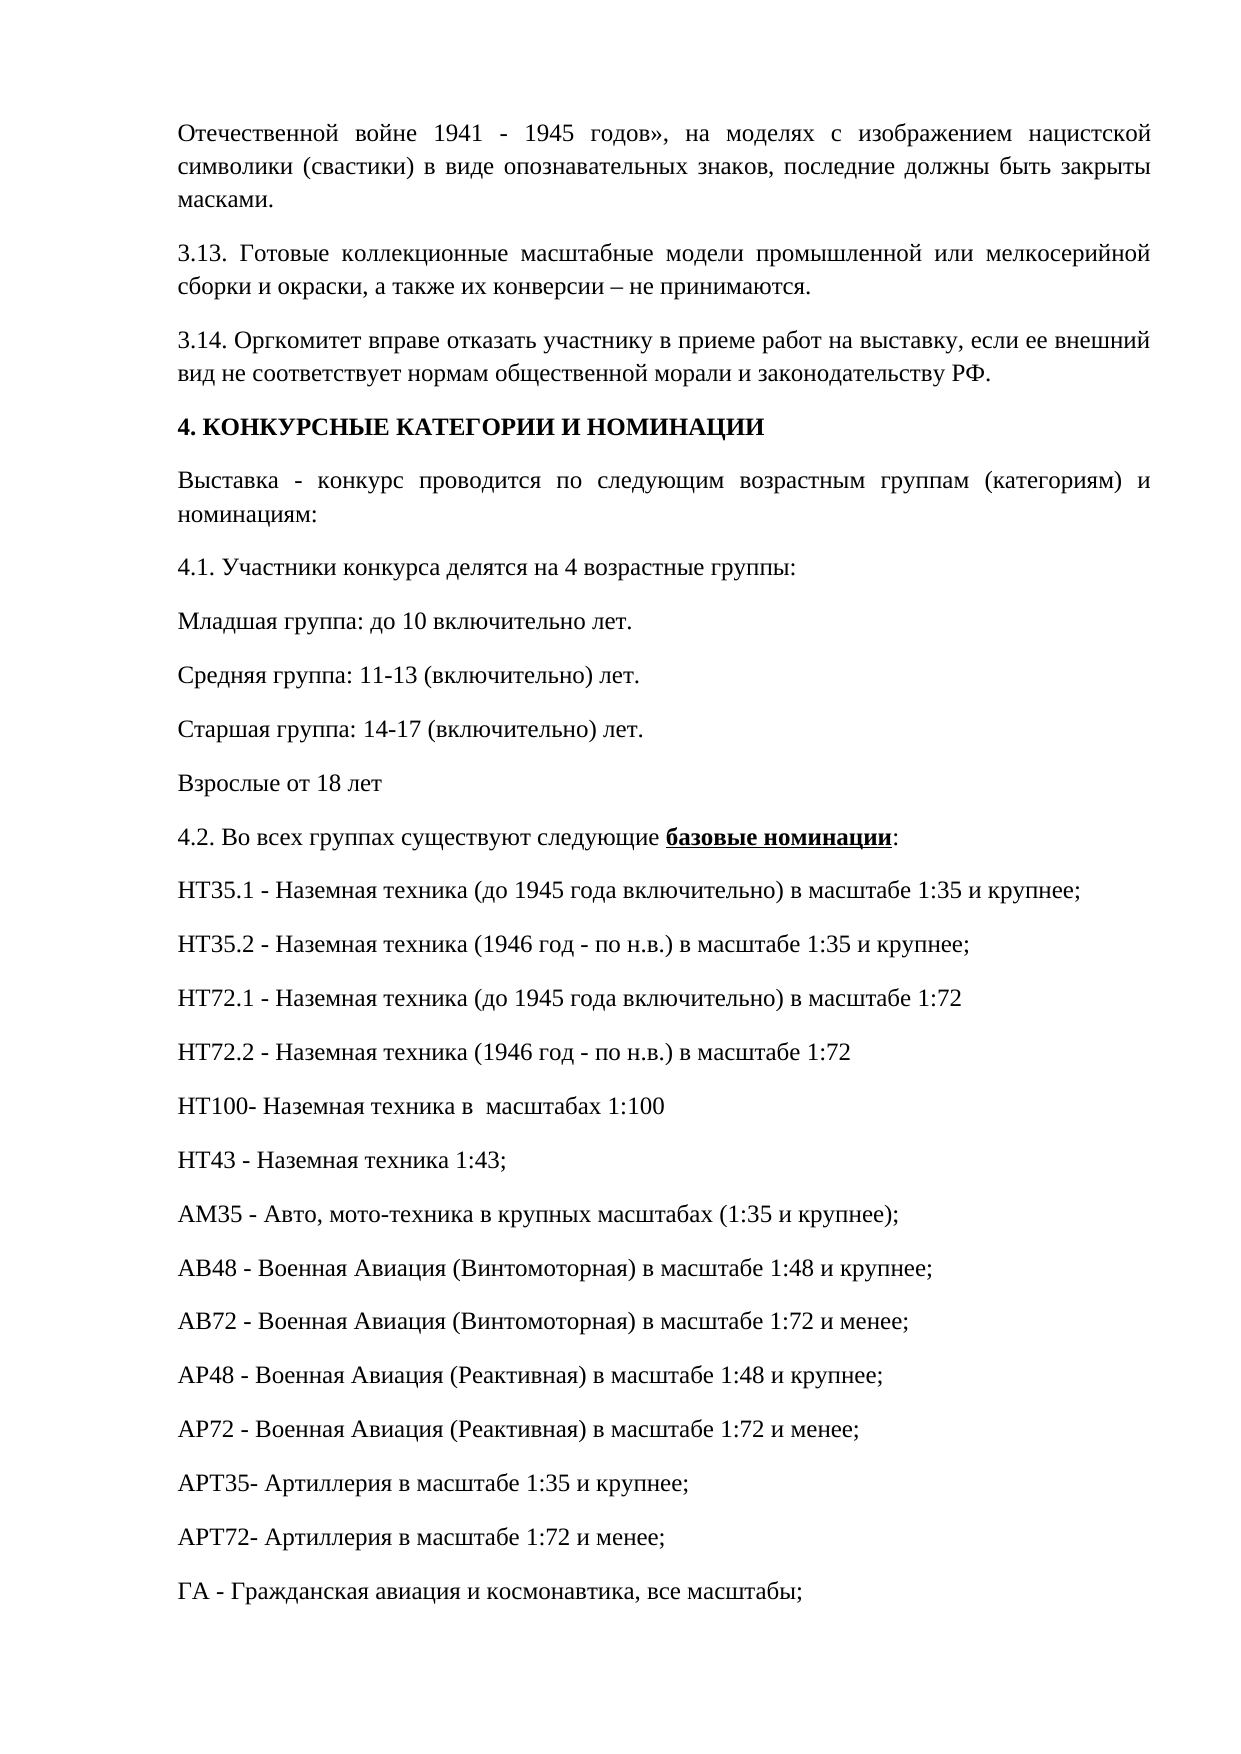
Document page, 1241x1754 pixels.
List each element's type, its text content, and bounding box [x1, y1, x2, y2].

text 4. КОНКУРСНЫЕ КАТЕГОРИИ И НОМИНАЦИИ [177, 412, 1152, 441]
text Выставка - конкурс проводится по следующим возрастным группам (категориям) и номинациям: [177, 466, 1152, 527]
text АМ35 - Авто, мото-техника в крупных масштабах (1:35 и крупнее); [177, 1199, 1152, 1227]
text Младшая группа: до 10 включительно лет. [177, 606, 1152, 635]
text 3.13. Готовые коллекционные масштабные модели промышленной или мелкосерийной сборки и окраски, а также их конверсии – не принимаются. [177, 238, 1152, 300]
text АР48 - Военная Авиация (Реактивная) в масштабе 1:48 и крупнее; [177, 1360, 1152, 1389]
text НТ100- Наземная техника в масштабах 1:100 [177, 1091, 1152, 1120]
text НТ35.2 - Наземная техника (1946 год - по н.в.) в масштабе 1:35 и крупнее; [177, 929, 1152, 958]
text АРТ72- Артиллерия в масштабе 1:72 и менее; [177, 1522, 1152, 1551]
text НТ43 - Наземная техника 1:43; [177, 1145, 1152, 1174]
text НТ72.1 - Наземная техника (до 1945 года включительно) в масштабе 1:72 [177, 983, 1152, 1012]
text Старшая группа: 14-17 (включительно) лет. [177, 714, 1152, 743]
text АРТ35- Артиллерия в масштабе 1:35 и крупнее; [177, 1468, 1152, 1497]
text Взрослые от 18 лет [177, 768, 1152, 797]
text 4.1. Участники конкурса делятся на 4 возрастные группы: [177, 552, 1152, 581]
text ГА - Гражданская авиация и космонавтика, все масштабы; [177, 1576, 1152, 1604]
text АР72 - Военная Авиация (Реактивная) в масштабе 1:72 и менее; [177, 1414, 1152, 1443]
text 3.14. Оргкомитет вправе отказать участнику в приеме работ на выставку, если ее внешний вид не соответствует нормам общественной морали и законодательству РФ. [177, 325, 1152, 387]
text АВ48 - Военная Авиация (Винтомоторная) в масштабе 1:48 и крупнее; [177, 1253, 1152, 1281]
text АВ72 - Военная Авиация (Винтомоторная) в масштабе 1:72 и менее; [177, 1306, 1152, 1335]
text НТ72.2 - Наземная техника (1946 год - по н.в.) в масштабе 1:72 [177, 1037, 1152, 1066]
text НТ35.1 - Наземная техника (до 1945 года включительно) в масштабе 1:35 и крупнее; [177, 876, 1152, 904]
text 4.2. Во всех группах существуют следующие базовые номинации: [177, 822, 1152, 851]
text Средняя группа: 11-13 (включительно) лет. [177, 660, 1152, 689]
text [177, 118, 1152, 213]
